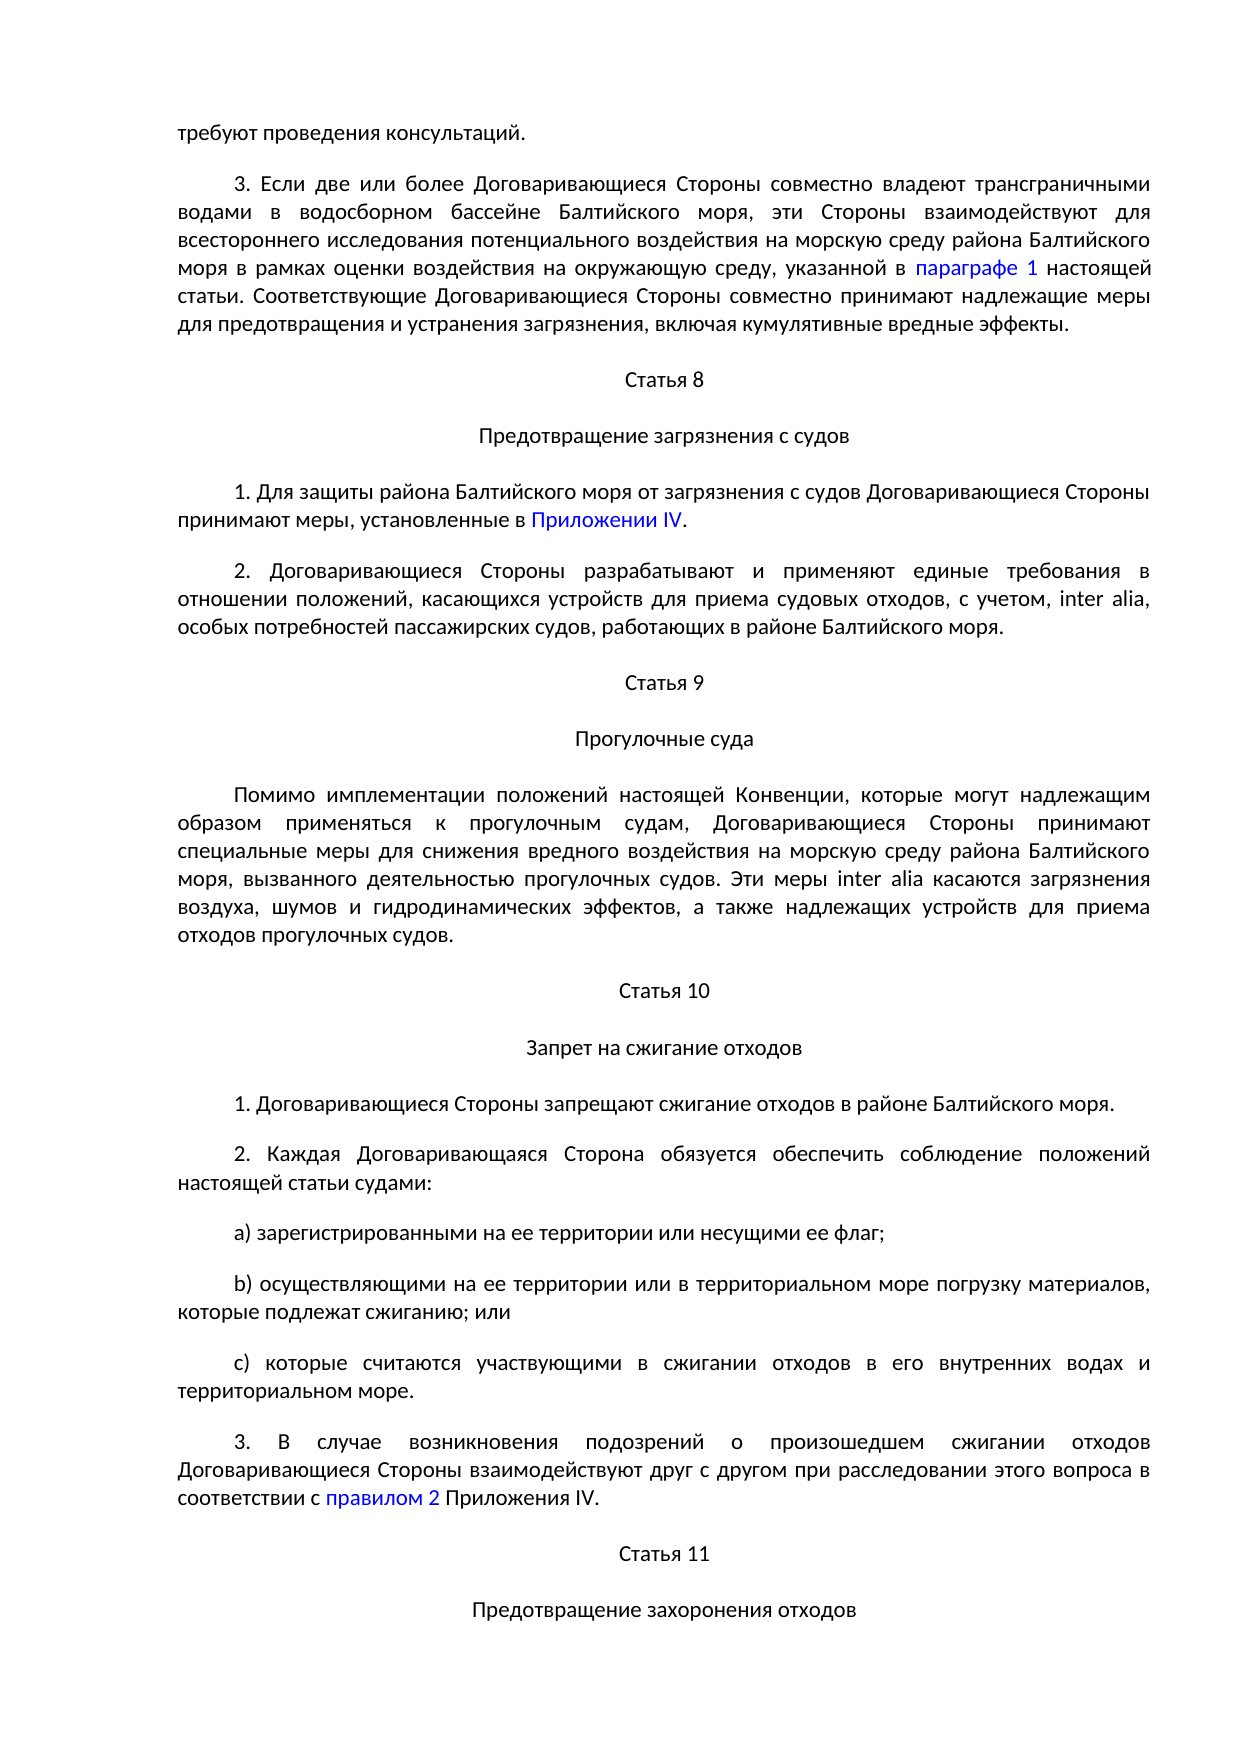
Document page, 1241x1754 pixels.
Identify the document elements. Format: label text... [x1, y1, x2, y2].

text Помимо имплементации положений настоящей Конвенции, которые могут надлежащим образом применяться к прогулочным судам, Договаривающиеся Стороны принимают специальные меры для снижения вредного воздействия на морскую среду района Балтийского моря, вызванного деятельностью прогулочных судов. Эти меры inter alia касаются загрязнения воздуха, шумов и гидродинамических эффектов, а также надлежащих устройств для приема отходов прогулочных судов. [177, 780, 1152, 948]
text c) которые считаются участвующими в сжигании отходов в его внутренних водах и территориальном море. [177, 1348, 1152, 1404]
text 1. Договаривающиеся Стороны запрещают сжигание отходов в районе Балтийского моря. [177, 1089, 1152, 1117]
text Статья 9 [177, 668, 1152, 696]
text Предотвращение захоронения отходов [177, 1596, 1152, 1623]
text a) зарегистрированными на ее территории или несущими ее флаг; [177, 1218, 1152, 1247]
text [177, 118, 1152, 146]
text Статья 11 [177, 1539, 1152, 1567]
text Статья 10 [177, 977, 1152, 1004]
text 3. Если две или более Договаривающиеся Стороны совместно владеют трансграничными водами в водосборном бассейне Балтийского моря, эти Стороны взаимодействуют для всестороннего исследования потенциального воздействия на морскую среду района Балтийского моря в рамках оценки воздействия на окружающую среду, указанной в параграфе 1 настоящей статьи. Соответствующие Договаривающиеся Стороны совместно принимают надлежащие меры для предотвращения и устранения загрязнения, включая кумулятивные вредные эффекты. [177, 169, 1152, 337]
text 2. Договаривающиеся Стороны разрабатывают и применяют единые требования в отношении положений, касающихся устройств для приема судовых отходов, с учетом, inter alia, особых потребностей пассажирских судов, работающих в районе Балтийского моря. [177, 556, 1152, 640]
text 3. В случае возникновения подозрений о произошедшем сжигании отходов Договаривающиеся Стороны взаимодействуют друг с другом при расследовании этого вопроса в соответствии с правилом 2 Приложения IV. [177, 1427, 1152, 1511]
text Запрет на сжигание отходов [177, 1033, 1152, 1061]
text 1. Для защиты района Балтийского моря от загрязнения с судов Договаривающиеся Стороны принимают меры, установленные в Приложении IV. [177, 477, 1152, 533]
text b) осуществляющими на ее территории или в территориальном море погрузку материалов, которые подлежат сжиганию; или [177, 1269, 1152, 1326]
text Прогулочные суда [177, 724, 1152, 752]
text Статья 8 [177, 365, 1152, 393]
text Предотвращение загрязнения с судов [177, 421, 1152, 449]
text 2. Каждая Договаривающаяся Сторона обязуется обеспечить соблюдение положений настоящей статьи судами: [177, 1139, 1152, 1196]
